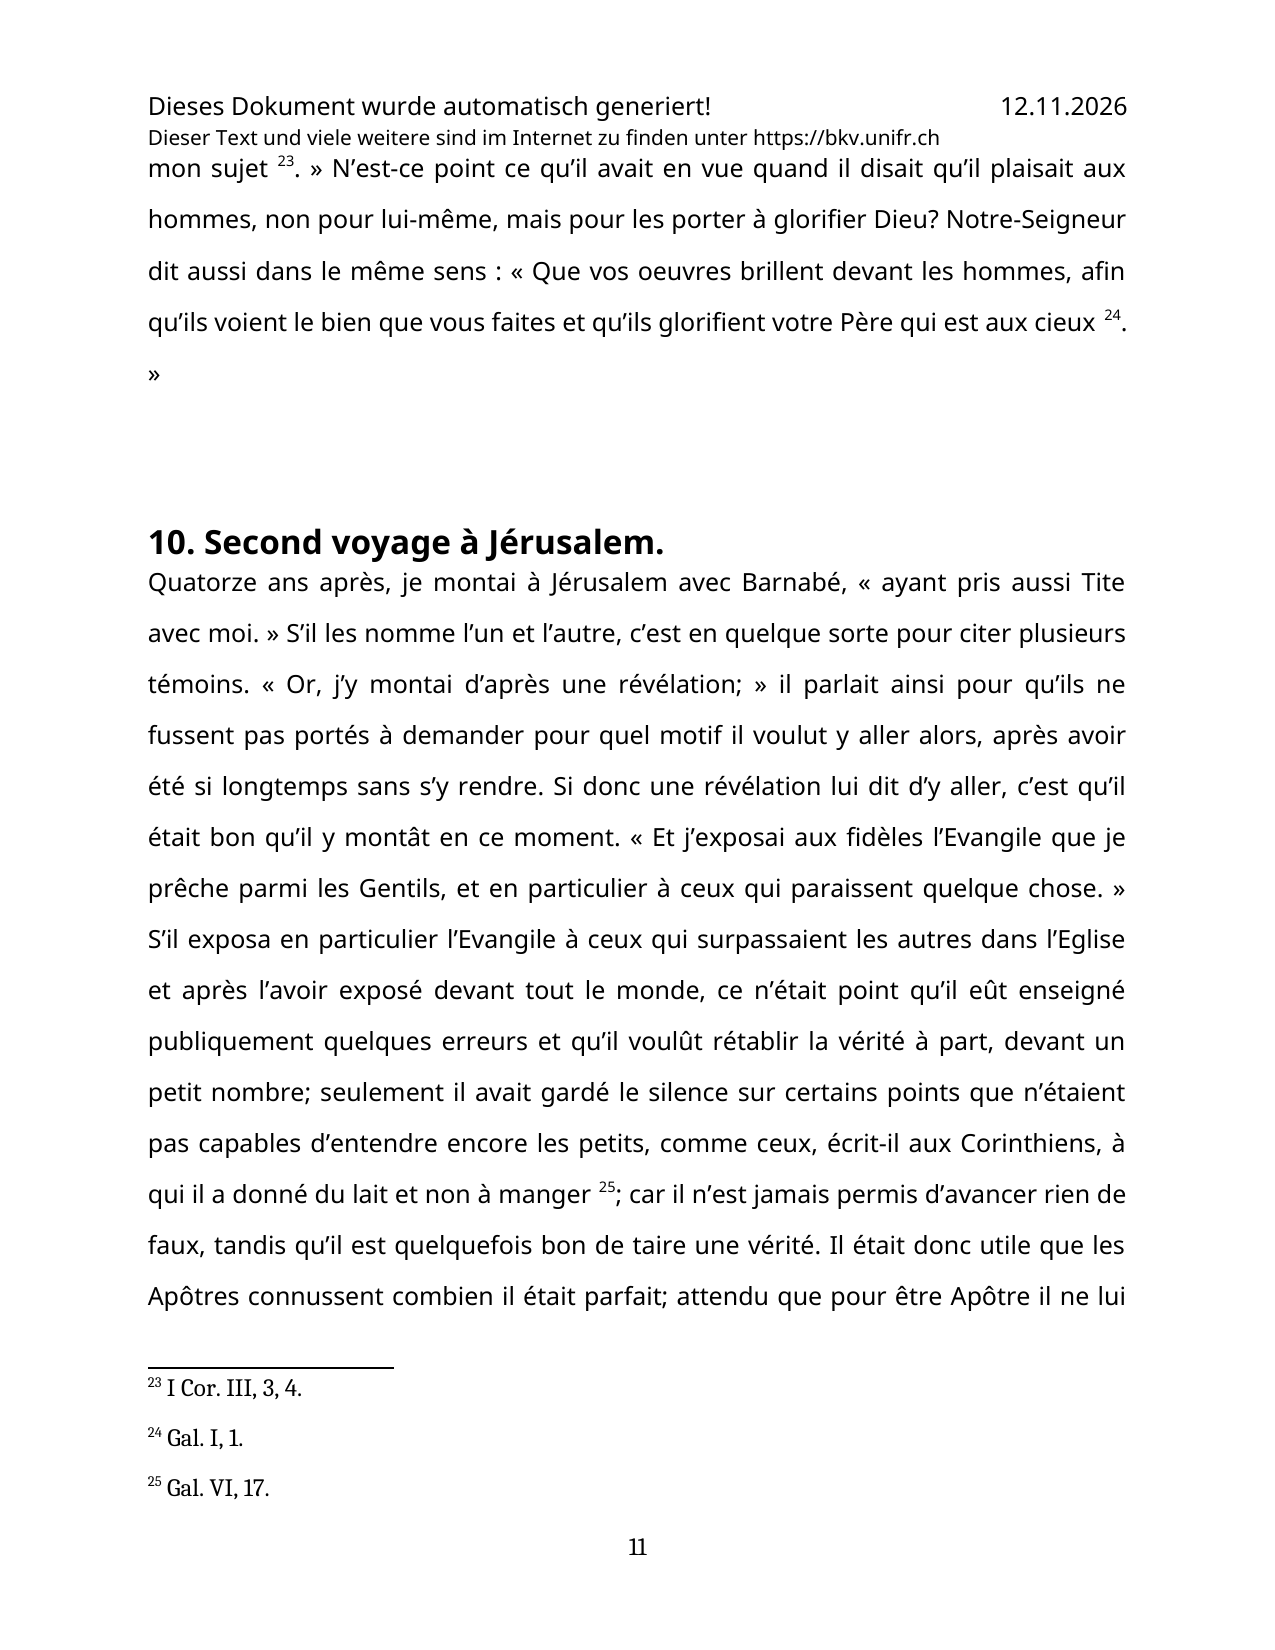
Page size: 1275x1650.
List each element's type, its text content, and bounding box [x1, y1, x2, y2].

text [148, 151, 1127, 389]
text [148, 564, 1127, 1313]
subtitle 10. Second voyage à Jérusalem. [148, 519, 1127, 564]
